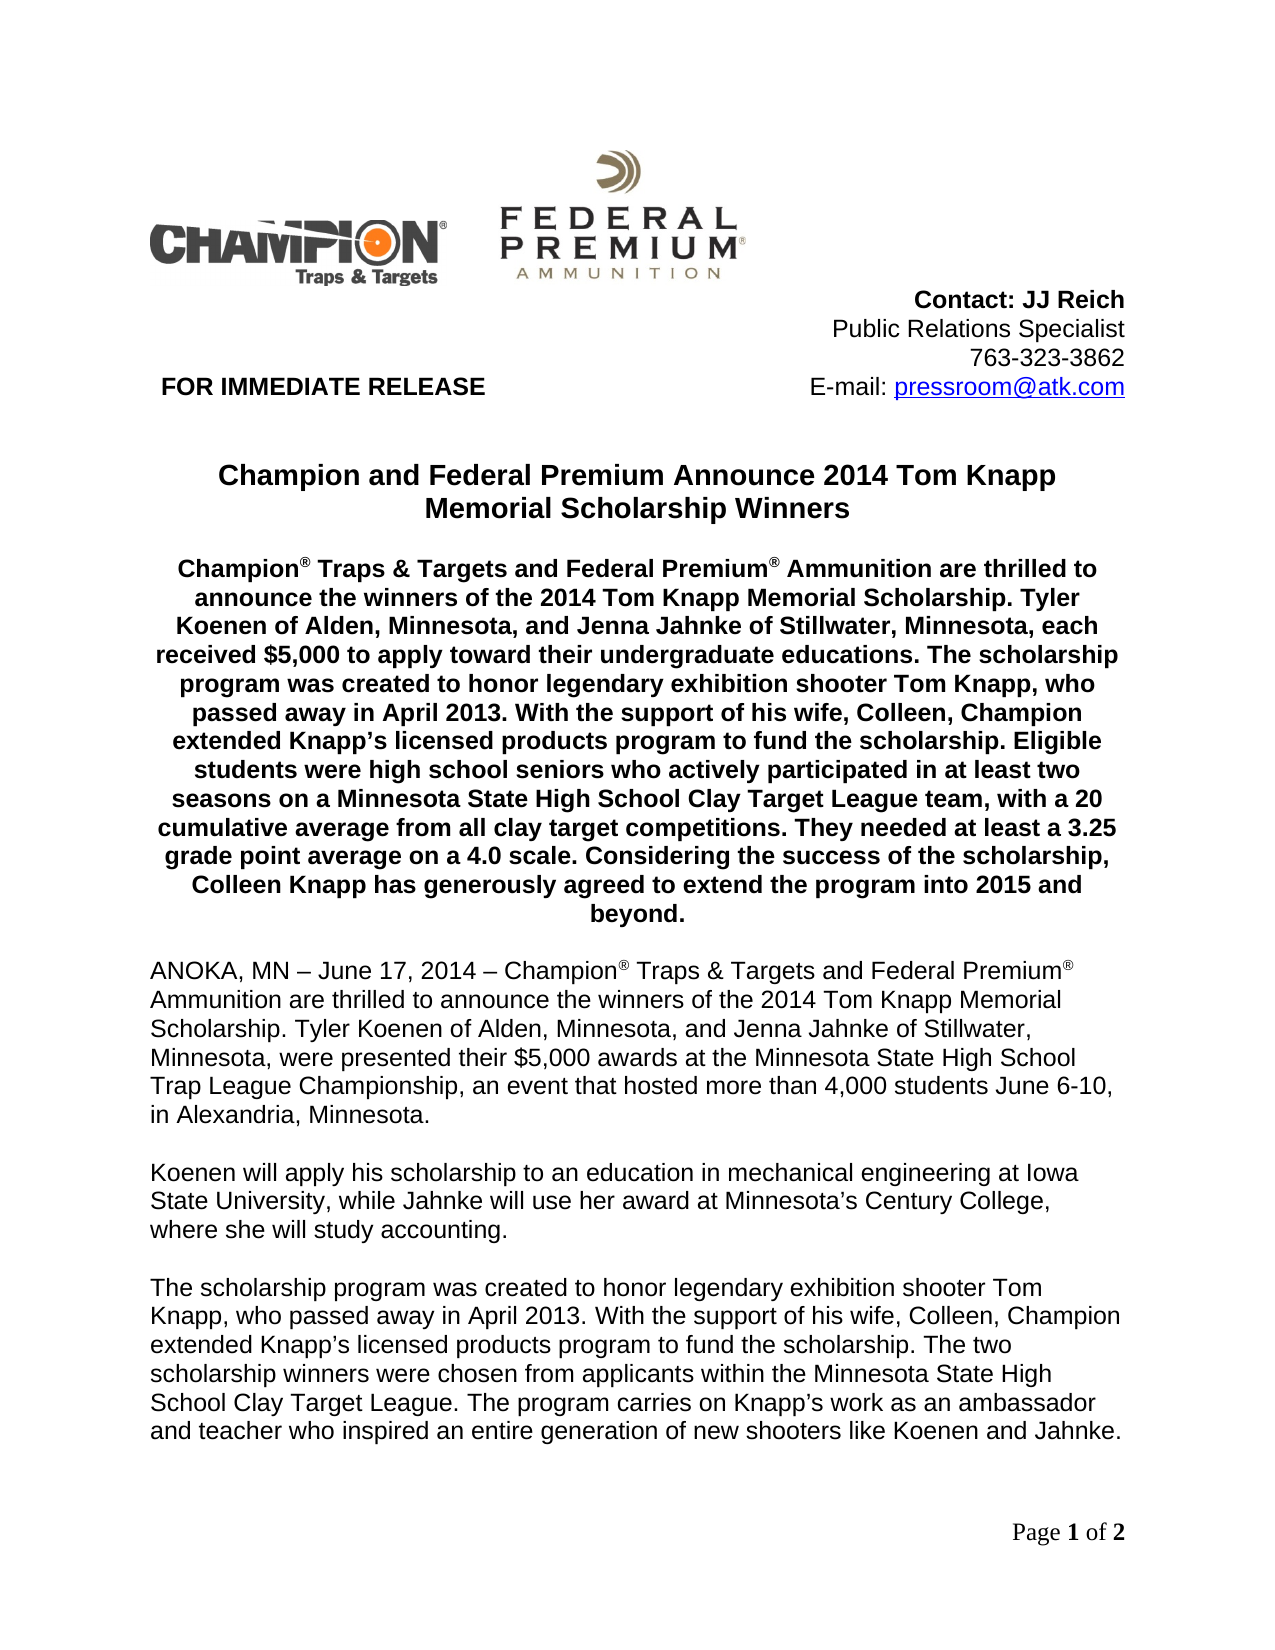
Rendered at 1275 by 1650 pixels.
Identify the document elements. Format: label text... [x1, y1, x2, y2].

text ANOKA, MN – June 17, 2014 – Champion® Traps & Targets and Federal Premium® Ammunition are thrilled to announce the winners of the 2014 Tom Knapp Memorial Scholarship. Tyler Koenen of Alden, Minnesota, and Jenna Jahnke of Stillwater, Minnesota, were presented their $5,000 awards at the Minnesota State High School Trap League Championship, an event that hosted more than 4,000 students June 6-10, in Alexandria, Minnesota. [150, 956, 1125, 1129]
text Public Relations Specialist [150, 314, 1125, 343]
text 763-323-3862 [150, 343, 1125, 372]
text FOR IMMEDIATE RELEASE E-mail: pressroom@atk.com [150, 372, 1125, 401]
picture [481, 150, 746, 286]
text Champion and Federal Premium Announce 2014 Tom Knapp Memorial Scholarship Winners [150, 458, 1125, 525]
text Contact: JJ Reich [150, 286, 1125, 314]
text Champion® Traps & Targets and Federal Premium® Ammunition are thrilled to announce the winners of the 2014 Tom Knapp Memorial Scholarship. Tyler Koenen of Alden, Minnesota, and Jenna Jahnke of Stillwater, Minnesota, each received $5,000 to apply toward their undergraduate educations. The scholarship program was created to honor legendary exhibition shooter Tom Knapp, who passed away in April 2013. With the support of his wife, Colleen, Champion extended Knapp’s licensed products program to fund the scholarship. Eligible students were high school seniors who actively participated in at least two seasons on a Minnesota State High School Clay Target League team, with a 20 cumulative average from all clay target competitions. They needed at least a 3.25 grade point average on a 4.0 scale. Considering the success of the scholarship, Colleen Knapp has generously agreed to extend the program into 2015 and beyond. [150, 554, 1125, 928]
text Koenen will apply his scholarship to an education in mechanical engineering at Iowa State University, while Jahnke will use her award at Minnesota’s Century College, where she will study accounting. [150, 1158, 1125, 1244]
picture [150, 220, 447, 286]
text The scholarship program was created to honor legendary exhibition shooter Tom Knapp, who passed away in April 2013. With the support of his wife, Colleen, Champion extended Knapp’s licensed products program to fund the scholarship. The two scholarship winners were chosen from applicants within the Minnesota State High School Clay Target League. The program carries on Knapp’s work as an ambassador and teacher who inspired an entire generation of new shooters like Koenen and Jahnke. [150, 1273, 1125, 1445]
